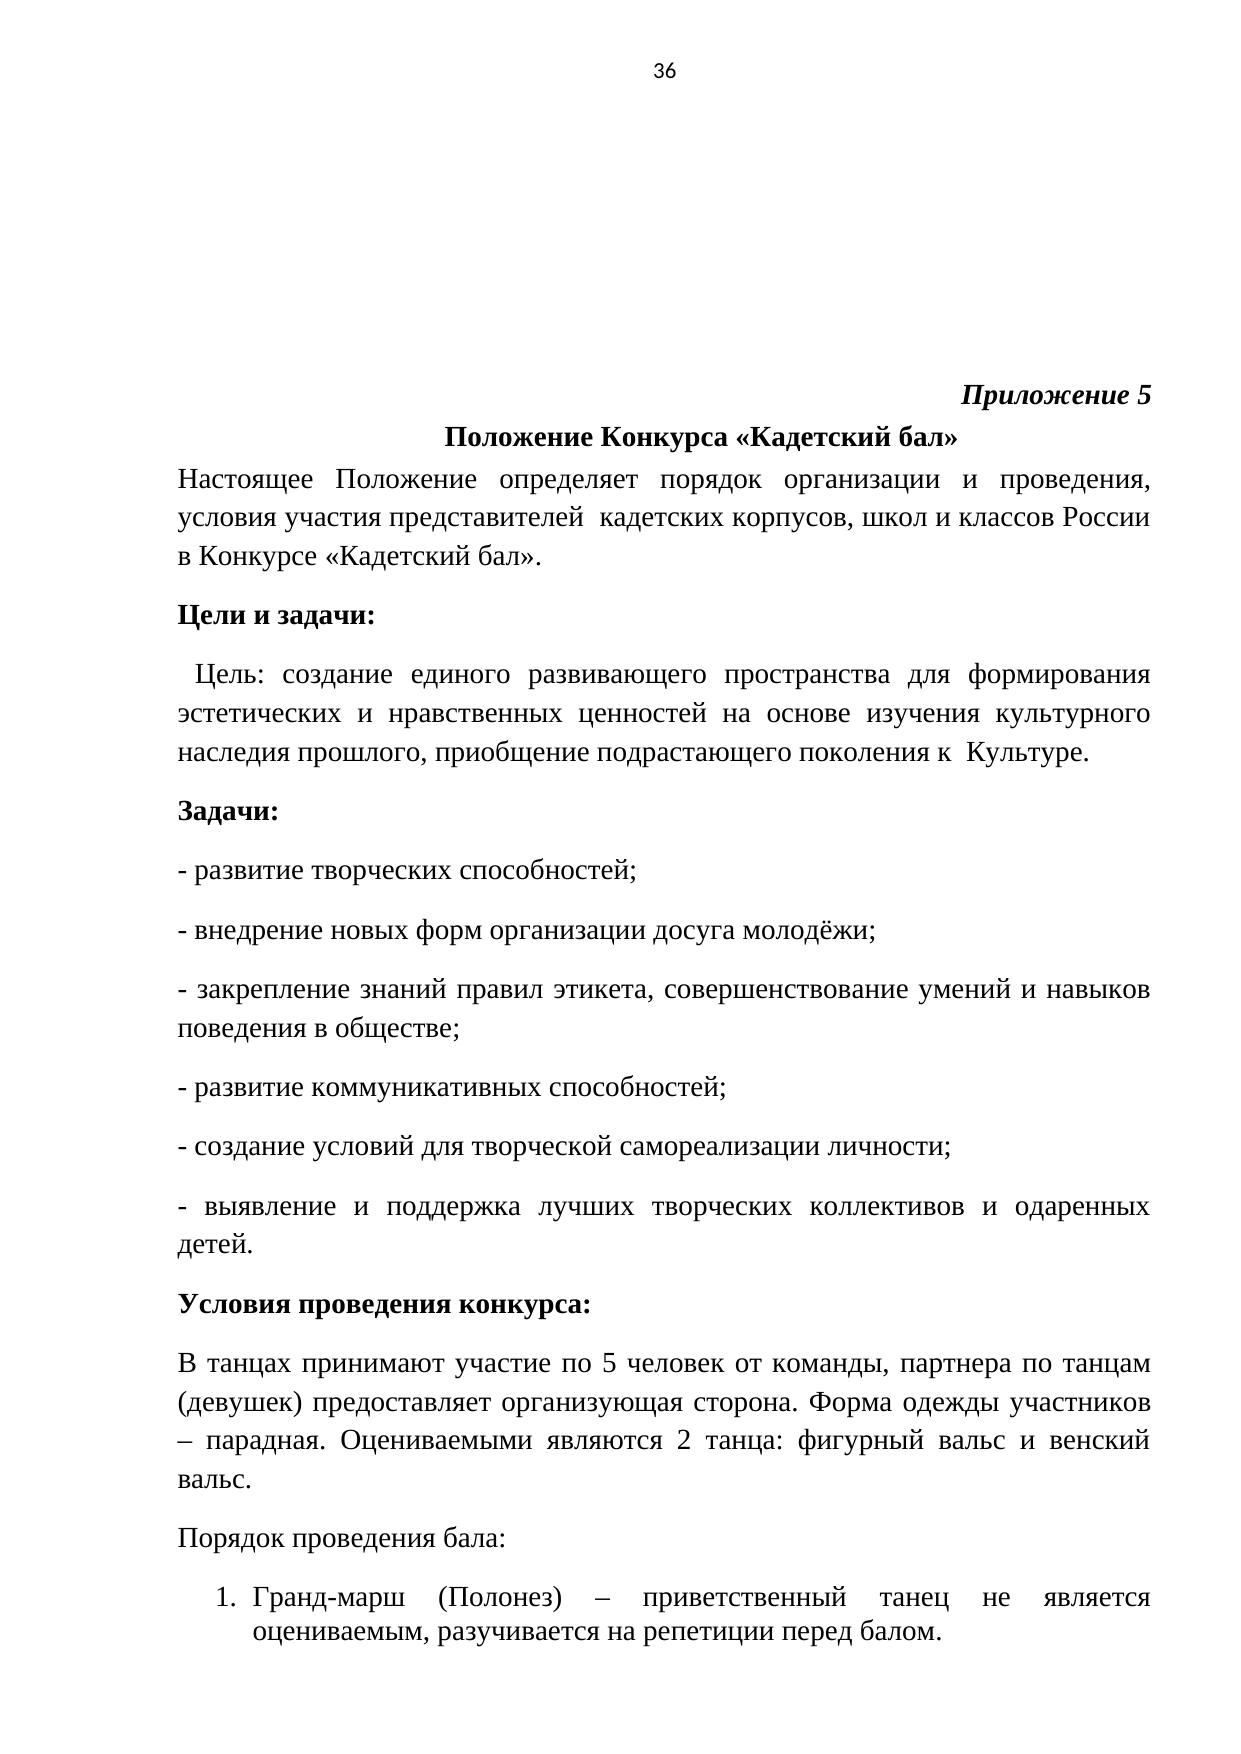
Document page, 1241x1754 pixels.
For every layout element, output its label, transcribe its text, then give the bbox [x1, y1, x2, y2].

text Цель: создание единого развивающего пространства для формирования эстетических и нравственных ценностей на основе изучения культурного наследия прошлого, приобщение подрастающего поколения к Культуре. [177, 657, 1152, 767]
text Порядок проведения бала: [177, 1520, 1152, 1554]
text - развитие коммуникативных способностей; [177, 1069, 1152, 1103]
text - внедрение новых форм организации досуга молодёжи; [177, 912, 1152, 945]
text Условия проведения конкурса: [177, 1286, 1152, 1319]
text Положение Конкурса «Кадетский бал» [177, 419, 1152, 452]
text - развитие творческих способностей; [177, 852, 1152, 886]
text - создание условий для творческой самореализации личности; [177, 1128, 1152, 1162]
text В танцах принимают участие по 5 человек от команды, партнера по танцам (девушек) предоставляет организующая сторона. Форма одежды участников – парадная. Оцениваемыми являются 2 танца: фигурный вальс и венский вальс. [177, 1345, 1152, 1494]
text - закрепление знаний правил этикета, совершенствование умений и навыков поведения в обществе; [177, 971, 1152, 1043]
text - выявление и поддержка лучших творческих коллективов и одаренных детей. [177, 1188, 1152, 1260]
list Гранд-марш (Полонез) – приветственный танец не является оцениваемым, разучивается на репетиции перед балом. [215, 1579, 1152, 1647]
text Цели и задачи: [177, 597, 1152, 631]
text Приложение 5 [177, 377, 1152, 411]
text Настоящее Положение определяет порядок организации и проведения, условия участия представителей кадетских корпусов, школ и классов России в Конкурсе «Кадетский бал». [177, 461, 1152, 571]
text Задачи: [177, 793, 1152, 827]
